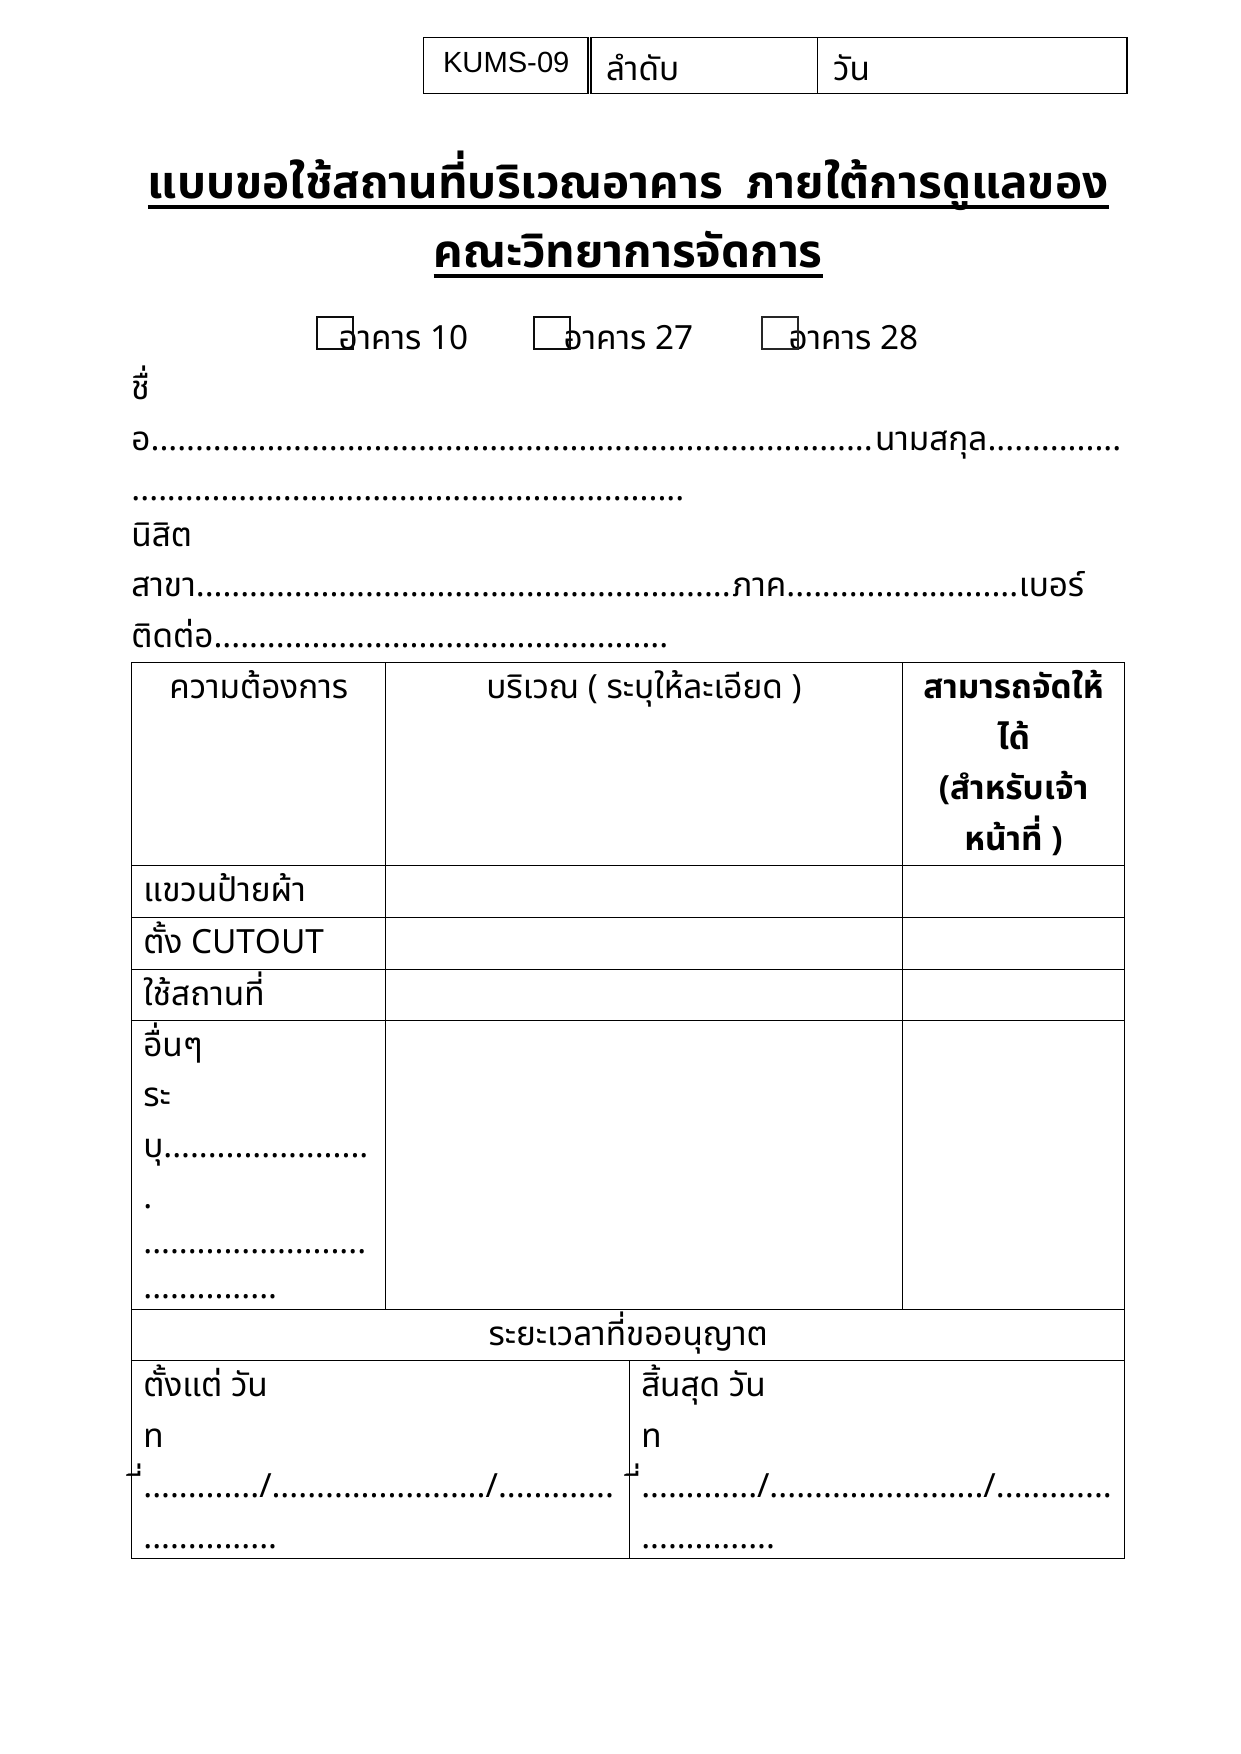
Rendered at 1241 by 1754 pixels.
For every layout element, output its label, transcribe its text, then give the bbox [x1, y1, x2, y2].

table_header สามารถจัดให้ได้ (สำหรับเจ้าหน้าที่ ) [903, 663, 1124, 865]
table_cell [903, 918, 1124, 968]
text นิสิตสาขา............................................................ภาค..........................เบอร์ติดต่อ................................................... [131, 511, 1125, 662]
table_cell [386, 866, 902, 917]
table_header บริเวณ ( ระบุให้ละเอียด ) [386, 663, 902, 865]
table_cell [903, 970, 1124, 1020]
table_cell [903, 1021, 1124, 1309]
table_header ความต้องการ [132, 663, 385, 865]
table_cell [132, 1361, 629, 1558]
table_cell อื่นๆระบุ........................ ........................................ [132, 1021, 385, 1309]
table_cell ระยะเวลาที่ขออนุญาต [132, 1310, 1124, 1360]
table_cell [903, 866, 1124, 917]
table_cell [386, 918, 902, 968]
table_cell ตั้ง CUTOUT [132, 918, 385, 968]
table_cell [386, 970, 902, 1020]
text ชื่อ.................................................................................นามสกุล............................................................................. [131, 364, 1125, 511]
table_cell [386, 1021, 902, 1309]
table_cell ใช้สถานที่ [132, 970, 385, 1020]
text อาคาร 10 อาคาร 27 อาคาร 28 [131, 313, 1125, 364]
text แบบขอใช้สถานที่บริเวณอาคาร ภายใต้การดูแลของคณะวิทยาการจัดการ [131, 150, 1125, 288]
table_cell แขวนป้ายผ้า [132, 866, 385, 917]
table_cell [630, 1361, 1124, 1558]
